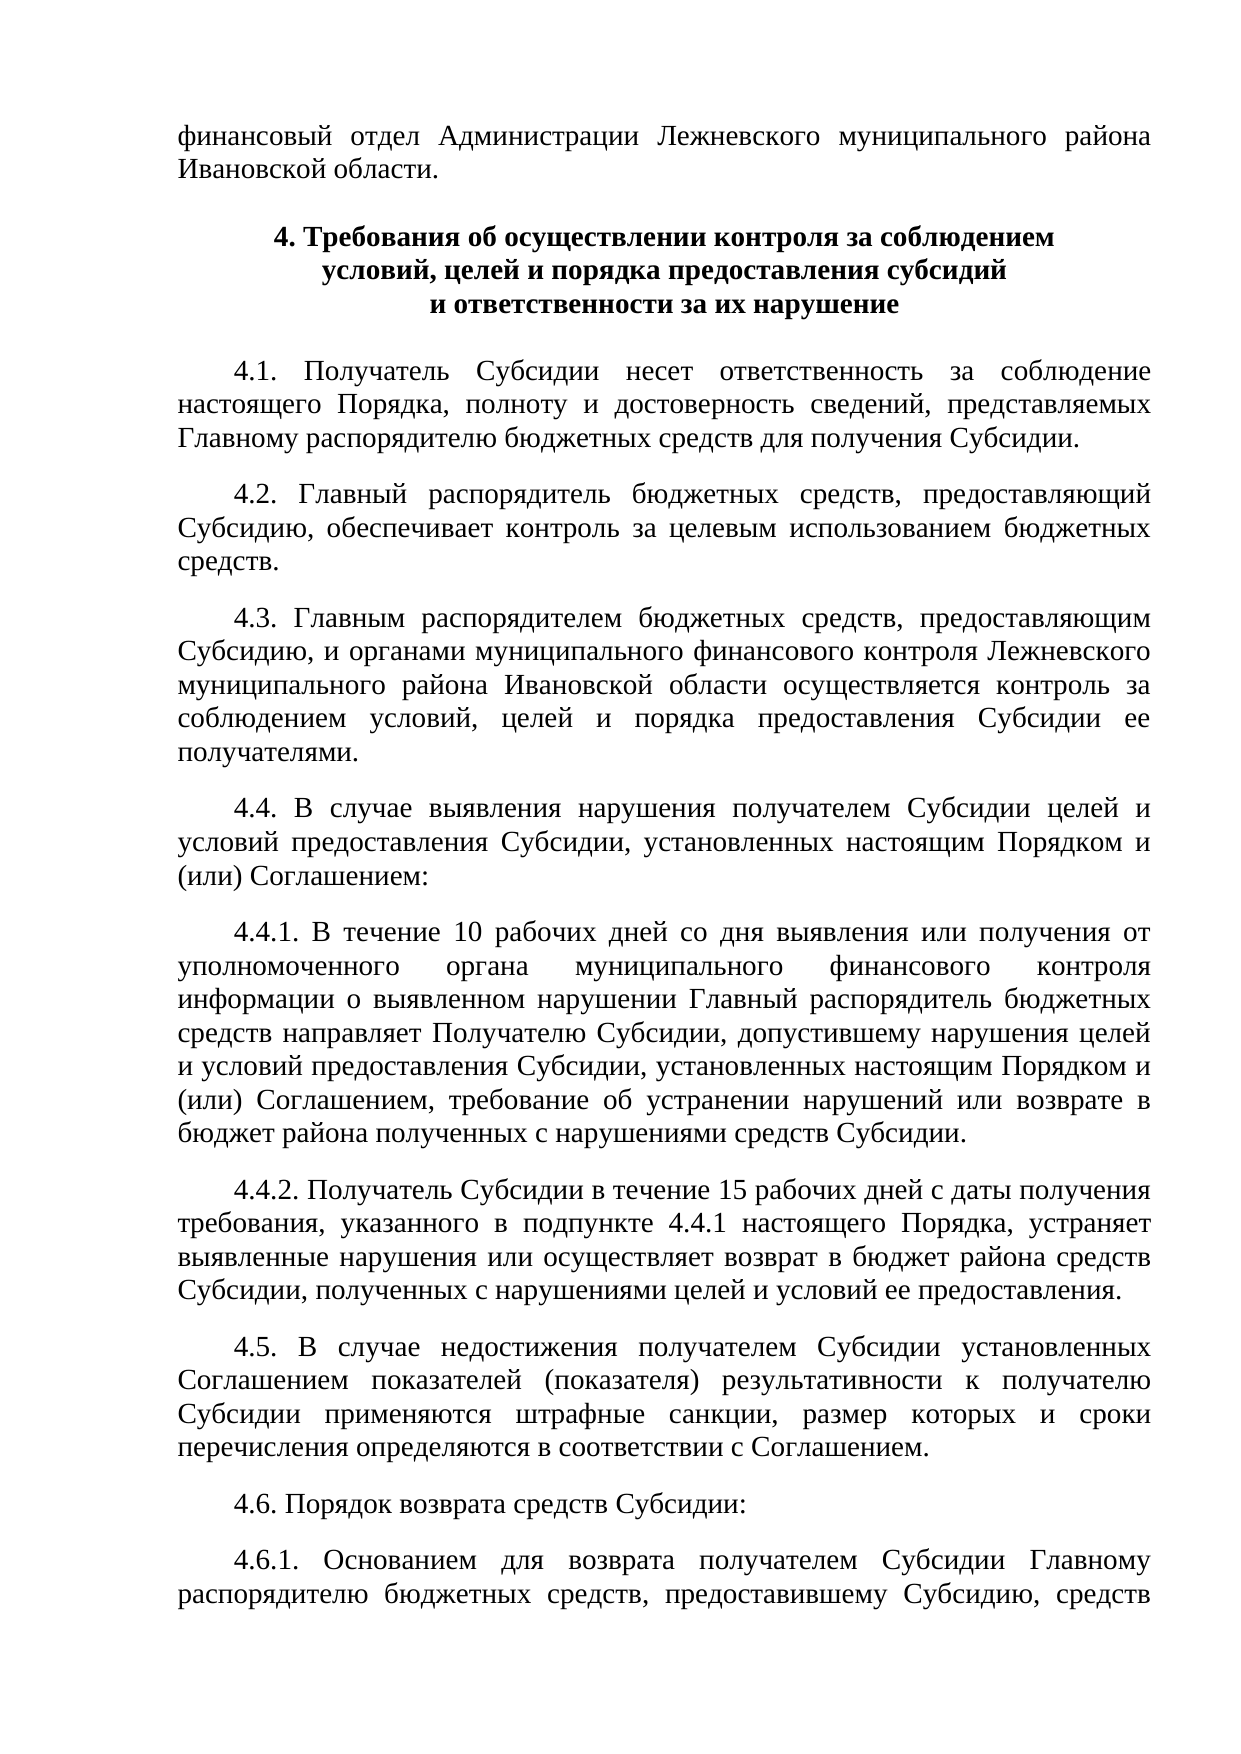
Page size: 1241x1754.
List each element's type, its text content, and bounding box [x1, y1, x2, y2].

text 4.2. Главный распорядитель бюджетных средств, предоставляющий Субсидию, обеспечивает контроль за целевым использованием бюджетных средств. [177, 476, 1152, 577]
text 4.4.2. Получатель Субсидии в течение 15 рабочих дней с даты получения требования, указанного в подпункте 4.4.1 настоящего Порядка, устраняет выявленные нарушения или осуществляет возврат в бюджет района средств Субсидии, полученных с нарушениями целей и условий ее предоставления. [177, 1172, 1152, 1306]
text 4.4.1. В течение 10 рабочих дней со дня выявления или получения от уполномоченного органа муниципального финансового контроля информации о выявленном нарушении Главный распорядитель бюджетных средств направляет Получателю Субсидии, допустившему нарушения целей и условий предоставления Субсидии, установленных настоящим Порядком и (или) Соглашением, требование об устранении нарушений или возврате в бюджет района полученных с нарушениями средств Субсидии. [177, 914, 1152, 1149]
title и ответственности за их нарушение [177, 286, 1152, 319]
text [177, 1542, 1152, 1609]
text 4.4. В случае выявления нарушения получателем Субсидии целей и условий предоставления Субсидии, установленных настоящим Порядком и (или) Соглашением: [177, 791, 1152, 891]
text 4.6. Порядок возврата средств Субсидии: [177, 1486, 1152, 1519]
text 4.1. Получатель Субсидии несет ответственность за соблюдение настоящего Порядка, полноту и достоверность сведений, представляемых Главному распорядителю бюджетных средств для получения Субсидии. [177, 353, 1152, 453]
text 4.3. Главным распорядителем бюджетных средств, предоставляющим Субсидию, и органами муниципального финансового контроля Лежневского муниципального района Ивановской области осуществляется контроль за соблюдением условий, целей и порядка предоставления Субсидии ее получателями. [177, 600, 1152, 768]
title условий, целей и порядка предоставления субсидий [177, 252, 1152, 286]
title 4. Требования об осуществлении контроля за соблюдением [177, 219, 1152, 252]
text 4.5. В случае недостижения получателем Субсидии установленных Соглашением показателей (показателя) результативности к получателю Субсидии применяются штрафные санкции, размер которых и сроки перечисления определяются в соответствии с Соглашением. [177, 1329, 1152, 1463]
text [177, 118, 1152, 185]
